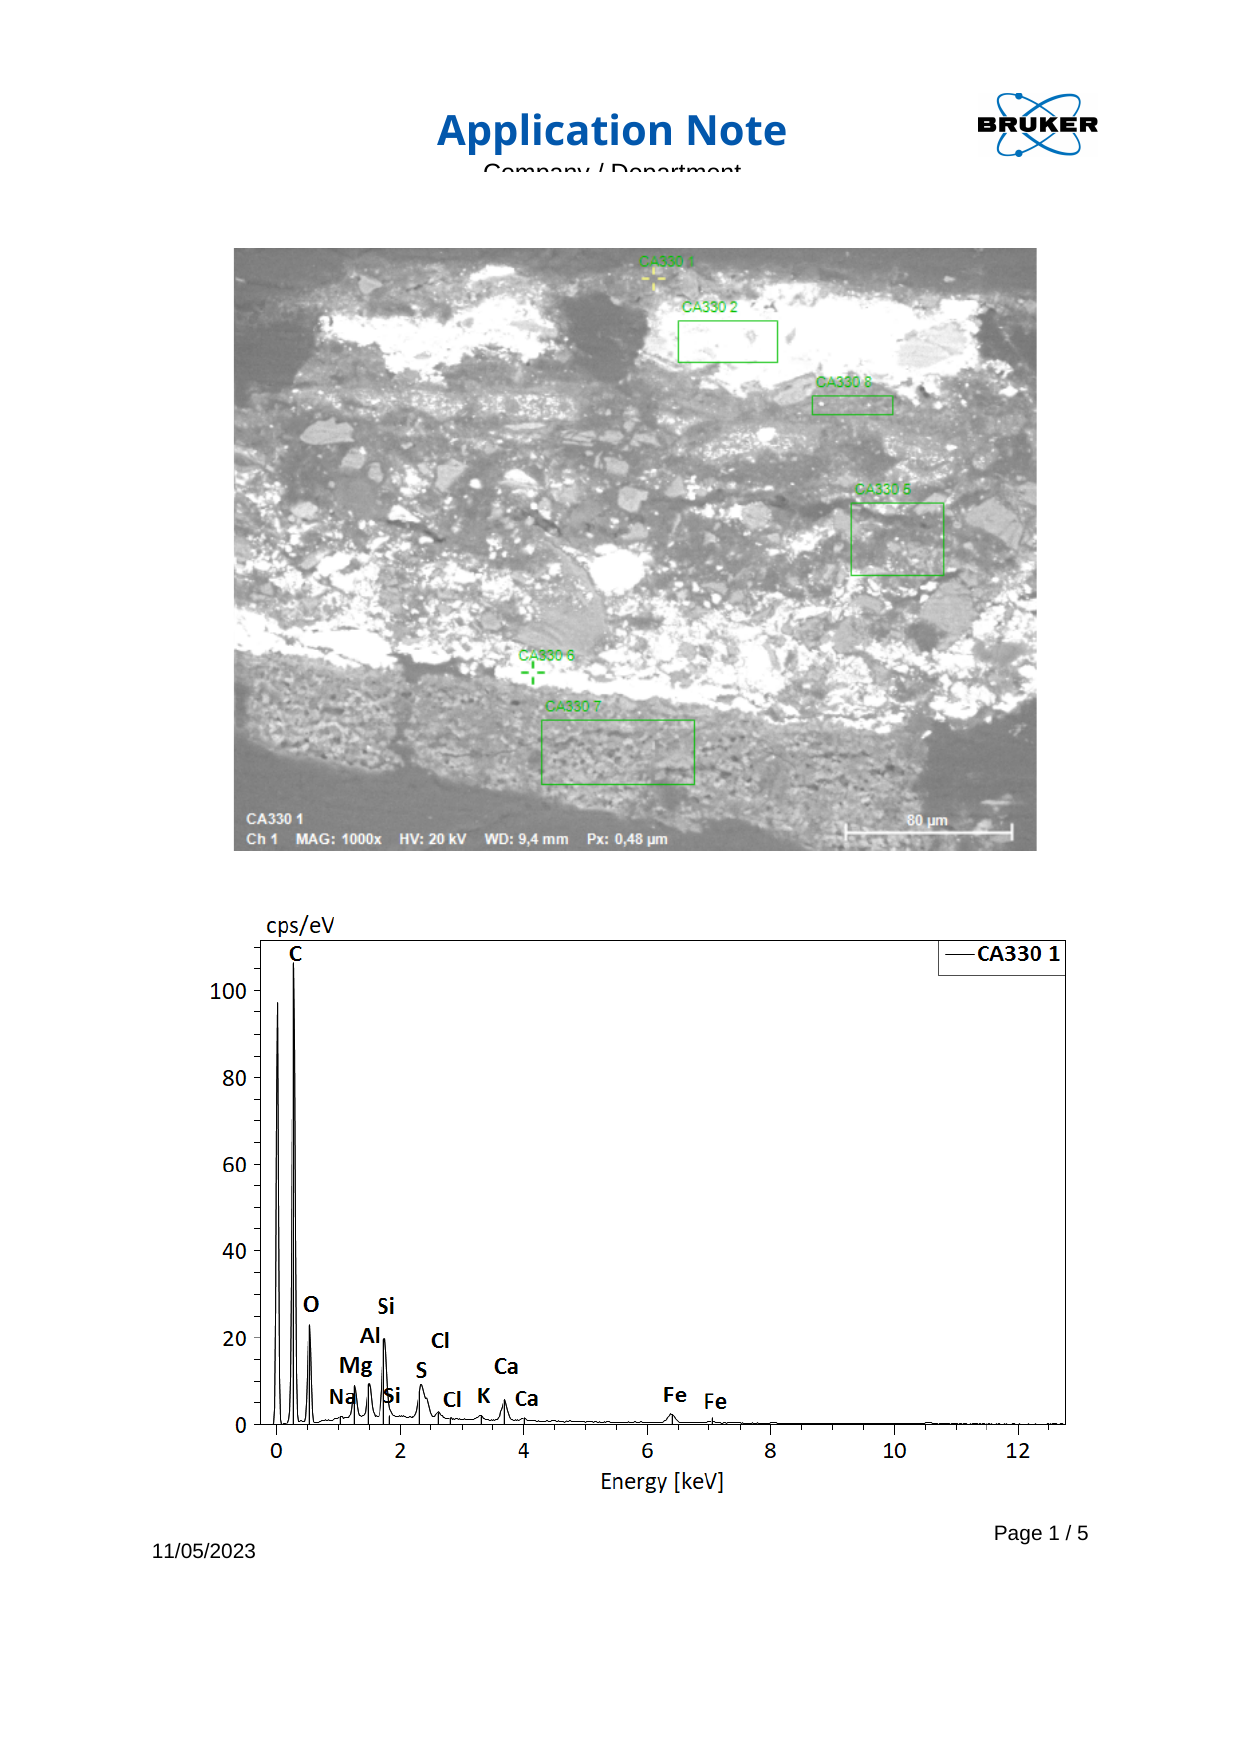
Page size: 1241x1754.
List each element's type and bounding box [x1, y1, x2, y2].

picture [233, 248, 1037, 851]
picture [978, 93, 1098, 157]
picture [193, 894, 1079, 1504]
